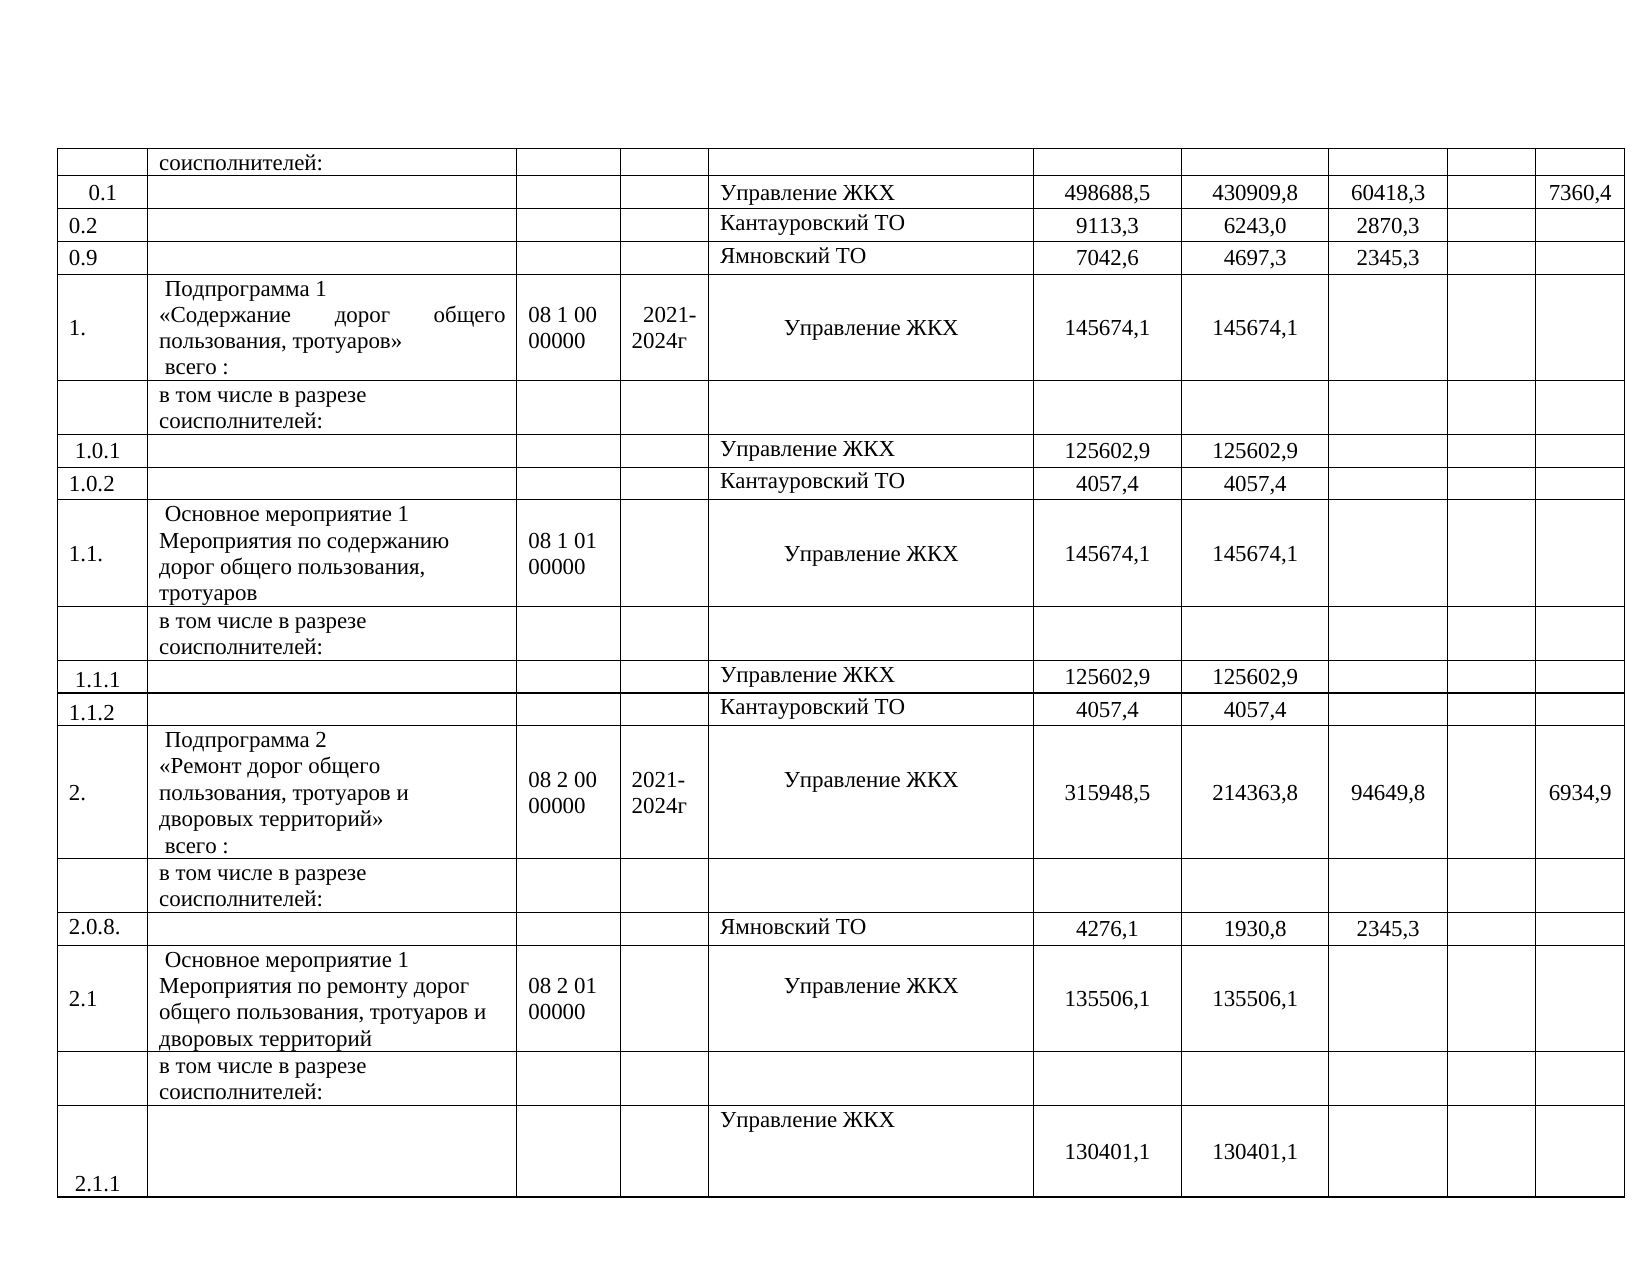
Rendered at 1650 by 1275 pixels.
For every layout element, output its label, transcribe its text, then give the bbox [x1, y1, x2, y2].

table_cell Управление ЖКХ [709, 946, 1033, 1051]
table_cell Управление ЖКХ [709, 726, 1033, 858]
table_cell 2021-2024г [621, 275, 708, 380]
table_cell в том числе в разрезе соисполнителей: [148, 859, 516, 912]
table_cell Подпрограмма 1 «Содержание дорог общего пользования, тротуаров» всего : [148, 275, 516, 380]
table_cell [1536, 435, 1624, 467]
table_cell [148, 694, 516, 725]
table_cell [517, 1106, 620, 1196]
table_cell 4057,4 [1182, 694, 1328, 725]
table_cell Управление ЖКХ [709, 661, 1033, 692]
table_cell [58, 149, 147, 175]
table_cell [1448, 946, 1535, 1051]
table_cell [1329, 1052, 1447, 1105]
table_cell [517, 859, 620, 912]
table_cell [1329, 1106, 1447, 1196]
table_cell 7360,4 [1536, 176, 1624, 208]
table_cell 0.1 [58, 176, 147, 208]
table_cell Основное мероприятие 1 Мероприятия по ремонту дорог общего пользования, тротуаров и дворовых территорий [148, 946, 516, 1051]
table_cell 498688,5 [1034, 176, 1181, 208]
table_cell [621, 468, 708, 499]
table_cell [148, 242, 516, 273]
table_cell 2345,3 [1329, 242, 1447, 273]
table_cell [1329, 694, 1447, 725]
table_cell 125602,9 [1034, 435, 1181, 467]
table_cell 08 2 00 00000 [517, 726, 620, 858]
table_cell в том числе в разрезе соисполнителей: [148, 381, 516, 434]
table_cell [517, 176, 620, 208]
table_cell [1329, 435, 1447, 467]
table_cell [1448, 1052, 1535, 1105]
table_cell [621, 607, 708, 659]
table_cell [1448, 435, 1535, 467]
table_cell [1182, 859, 1328, 912]
table_cell 4057,4 [1034, 468, 1181, 499]
table_cell 130401,1 [1182, 1106, 1328, 1196]
table_cell [709, 1052, 1033, 1105]
table_cell [1536, 381, 1624, 434]
table_cell [621, 500, 708, 606]
table_cell 214363,8 [1182, 726, 1328, 858]
table_cell [1448, 913, 1535, 944]
table_cell [1034, 149, 1181, 175]
table_cell 2870,3 [1329, 209, 1447, 241]
table_cell [1329, 275, 1447, 380]
table_cell [1329, 607, 1447, 659]
table_cell [1448, 209, 1535, 241]
table_cell [517, 209, 620, 241]
table_cell 0.9 [58, 242, 147, 273]
table_cell 94649,8 [1329, 726, 1447, 858]
table_cell [709, 149, 1033, 175]
table_cell 60418,3 [1329, 176, 1447, 208]
table_cell [1536, 946, 1624, 1051]
table_cell [1182, 607, 1328, 659]
table_cell 08 1 01 00000 [517, 500, 620, 606]
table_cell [148, 149, 516, 175]
table_cell [517, 913, 620, 944]
table_cell [58, 607, 147, 659]
table_cell [1329, 500, 1447, 606]
table_cell [1329, 859, 1447, 912]
table_cell 08 1 00 00000 [517, 275, 620, 380]
table_cell [621, 242, 708, 273]
table_cell [621, 176, 708, 208]
table_cell 145674,1 [1034, 275, 1181, 380]
table_cell Подпрограмма 2 «Ремонт дорог общего пользования, тротуаров и дворовых территорий» всего : [148, 726, 516, 858]
table_cell [517, 468, 620, 499]
table_cell [1034, 381, 1181, 434]
table_cell [58, 381, 147, 434]
table_cell [1448, 242, 1535, 273]
table_cell [58, 1052, 147, 1105]
table_cell 4276,1 [1034, 913, 1181, 944]
table_cell 145674,1 [1182, 500, 1328, 606]
table_cell [621, 913, 708, 944]
table_cell 130401,1 [1034, 1106, 1181, 1196]
table_cell [1536, 607, 1624, 659]
table_cell [621, 381, 708, 434]
table_cell [1536, 1052, 1624, 1105]
table_cell [621, 1052, 708, 1105]
table_cell [1182, 381, 1328, 434]
table_cell [1329, 661, 1447, 692]
table_cell [621, 435, 708, 467]
table_cell 1930,8 [1182, 913, 1328, 944]
table_cell 125602,9 [1034, 661, 1181, 692]
table_cell 2021-2024г [621, 726, 708, 858]
table_cell [1448, 694, 1535, 725]
table_cell Ямновский ТО [709, 242, 1033, 273]
table_cell [1448, 661, 1535, 692]
table_cell [517, 1052, 620, 1105]
table_cell 6243,0 [1182, 209, 1328, 241]
table_cell Кантауровский ТО [709, 209, 1033, 241]
table_cell [709, 381, 1033, 434]
table_cell [1448, 1106, 1535, 1196]
table_cell Управление ЖКХ [709, 1106, 1033, 1196]
table_cell [1448, 381, 1535, 434]
table_cell 4057,4 [1034, 694, 1181, 725]
table_cell [1448, 500, 1535, 606]
table_cell [1329, 381, 1447, 434]
table_cell [517, 381, 620, 434]
table_cell в том числе в разрезе соисполнителей: [148, 1052, 516, 1105]
table_cell [148, 468, 516, 499]
table_cell [621, 694, 708, 725]
table_cell [1329, 149, 1447, 175]
table_cell [1182, 149, 1328, 175]
table_cell [1448, 468, 1535, 499]
table_cell [621, 1106, 708, 1196]
table_cell 2.0.8. [58, 913, 147, 944]
table_cell 1.0.1 [58, 435, 147, 467]
table_cell [1536, 661, 1624, 692]
table_cell [1536, 275, 1624, 380]
table_cell Кантауровский ТО [709, 694, 1033, 725]
table_cell [1536, 1106, 1624, 1196]
table_cell [621, 661, 708, 692]
table_cell [148, 913, 516, 944]
table_cell 135506,1 [1182, 946, 1328, 1051]
table_cell Ямновский ТО [709, 913, 1033, 944]
table_cell [709, 859, 1033, 912]
table_cell 135506,1 [1034, 946, 1181, 1051]
table_cell Управление ЖКХ [709, 500, 1033, 606]
table_cell [1448, 275, 1535, 380]
table_cell 08 2 01 00000 [517, 946, 620, 1051]
table_cell [517, 607, 620, 659]
table_cell 1.1.2 [58, 694, 147, 725]
table_cell 4697,3 [1182, 242, 1328, 273]
table_cell 7042,6 [1034, 242, 1181, 273]
table_cell Управление ЖКХ [709, 435, 1033, 467]
table_cell в том числе в разрезе соисполнителей: [148, 607, 516, 659]
table_cell 9113,3 [1034, 209, 1181, 241]
table_cell 315948,5 [1034, 726, 1181, 858]
table_cell [517, 435, 620, 467]
table_cell 2. [58, 726, 147, 858]
table_cell [517, 242, 620, 273]
table_cell [1034, 859, 1181, 912]
table_cell [148, 176, 516, 208]
table_cell [517, 149, 620, 175]
table_cell [621, 859, 708, 912]
table_cell [1329, 468, 1447, 499]
table_cell [621, 149, 708, 175]
table_cell 145674,1 [1182, 275, 1328, 380]
table_cell [1448, 859, 1535, 912]
table_cell [1536, 500, 1624, 606]
table_cell 2.1.1 [58, 1106, 147, 1196]
table_cell 125602,9 [1182, 661, 1328, 692]
table_cell 1.1.1 [58, 661, 147, 692]
table_cell [517, 694, 620, 725]
table_cell 0.2 [58, 209, 147, 241]
table_cell [148, 435, 516, 467]
table_cell [148, 209, 516, 241]
table_cell Кантауровский ТО [709, 468, 1033, 499]
table_cell [1536, 468, 1624, 499]
table_cell [1034, 1052, 1181, 1105]
table_cell [1329, 946, 1447, 1051]
table_cell [1536, 694, 1624, 725]
table_cell [709, 607, 1033, 659]
table_cell [1182, 1052, 1328, 1105]
table_cell [1536, 242, 1624, 273]
table_cell 2.1 [58, 946, 147, 1051]
table_cell 145674,1 [1034, 500, 1181, 606]
table_cell [1034, 607, 1181, 659]
table_cell [517, 661, 620, 692]
table_cell 4057,4 [1182, 468, 1328, 499]
table_cell 1.0.2 [58, 468, 147, 499]
table_cell 1.1. [58, 500, 147, 606]
table_cell 125602,9 [1182, 435, 1328, 467]
table_cell [621, 209, 708, 241]
table_cell Основное мероприятие 1 Мероприятия по содержанию дорог общего пользования, тротуаров [148, 500, 516, 606]
table_cell [1448, 607, 1535, 659]
table_cell [1448, 176, 1535, 208]
table_cell [621, 946, 708, 1051]
table_cell [1448, 149, 1535, 175]
table_cell [1448, 726, 1535, 858]
table_cell [1536, 149, 1624, 175]
table_cell 1. [58, 275, 147, 380]
table_cell [148, 661, 516, 692]
table_cell [1536, 913, 1624, 944]
table_cell [1536, 209, 1624, 241]
table_cell [58, 859, 147, 912]
table_cell Управление ЖКХ [709, 275, 1033, 380]
table_cell Управление ЖКХ [709, 176, 1033, 208]
table_cell 430909,8 [1182, 176, 1328, 208]
table_cell 6934,9 [1536, 726, 1624, 858]
table_cell [148, 1106, 516, 1196]
table_cell [1536, 859, 1624, 912]
table_cell 2345,3 [1329, 913, 1447, 944]
